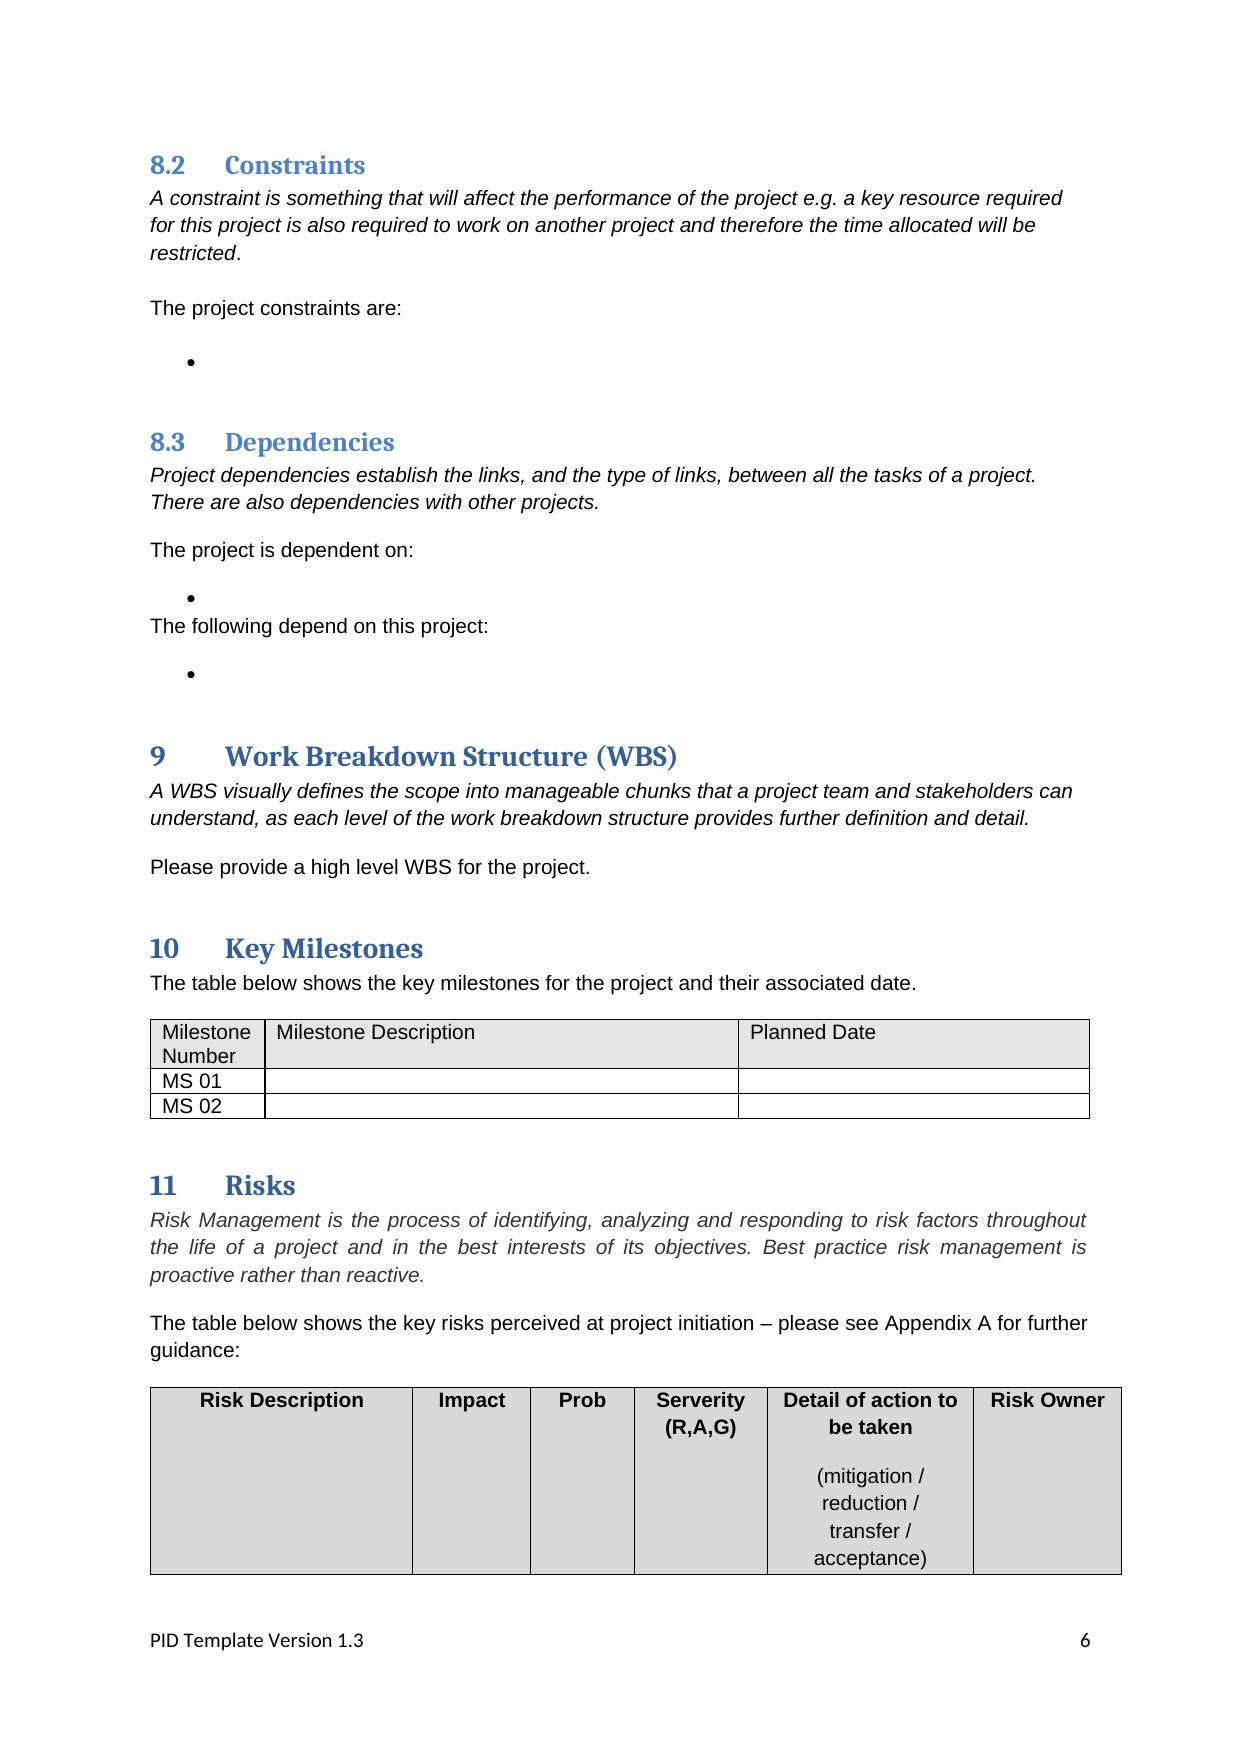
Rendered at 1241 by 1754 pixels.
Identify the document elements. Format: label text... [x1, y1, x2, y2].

text A WBS visually defines the scope into manageable chunks that a project team and stakeholders can understand, as each level of the work breakdown structure provides further definition and detail. [150, 779, 1090, 830]
text Project dependencies establish the links, and the type of links, between all the tasks of a project. There are also dependencies with other projects. [150, 462, 1090, 514]
text The following depend on this project: [150, 614, 1090, 638]
text The project constraints are: [150, 296, 1090, 320]
table_cell MS 01 [151, 1069, 264, 1093]
table_header Planned Date [739, 1020, 1089, 1068]
table_header Detail of action to be taken (mitigation / reduction / transfer / acceptance) [768, 1388, 973, 1574]
text The table below shows the key milestones for the project and their associated date. [150, 971, 1090, 994]
table_header Milestone Number [151, 1020, 264, 1068]
table_header Impact [413, 1388, 530, 1574]
table_cell [266, 1069, 738, 1093]
text Risk Management is the process of identifying, analyzing and responding to risk factors throughout the life of a project and in the best interests of its objectives. Best practice risk management is proactive rather than reactive. [150, 1207, 1090, 1286]
table_header Milestone Description [266, 1020, 738, 1068]
table_cell [739, 1069, 1089, 1093]
text The table below shows the key risks perceived at project initiation – please see Appendix A for further guidance: [150, 1311, 1090, 1362]
text 9 Work Breakdown Structure (WBS) [150, 740, 1090, 774]
text The project is dependent on: [150, 538, 1090, 562]
text 11 Risks [150, 1169, 1090, 1202]
table_cell [266, 1094, 738, 1118]
text 8.3 Dependencies [150, 427, 1090, 458]
text 10 Key Milestones [150, 932, 1090, 966]
text Please provide a high level WBS for the project. [150, 854, 1090, 878]
table_header Risk Description [151, 1388, 412, 1574]
table_cell MS 02 [151, 1094, 264, 1118]
table_header Serverity (R,A,G) [635, 1388, 767, 1574]
table_header Prob [531, 1388, 634, 1574]
table_header Risk Owner [974, 1388, 1121, 1574]
table_cell [739, 1094, 1089, 1118]
text 8.2 Constraints [150, 150, 1090, 181]
text A constraint is something that will affect the performance of the project e.g. a key resource required for this project is also required to work on another project and therefore the time allocated will be restricted. [150, 186, 1090, 265]
